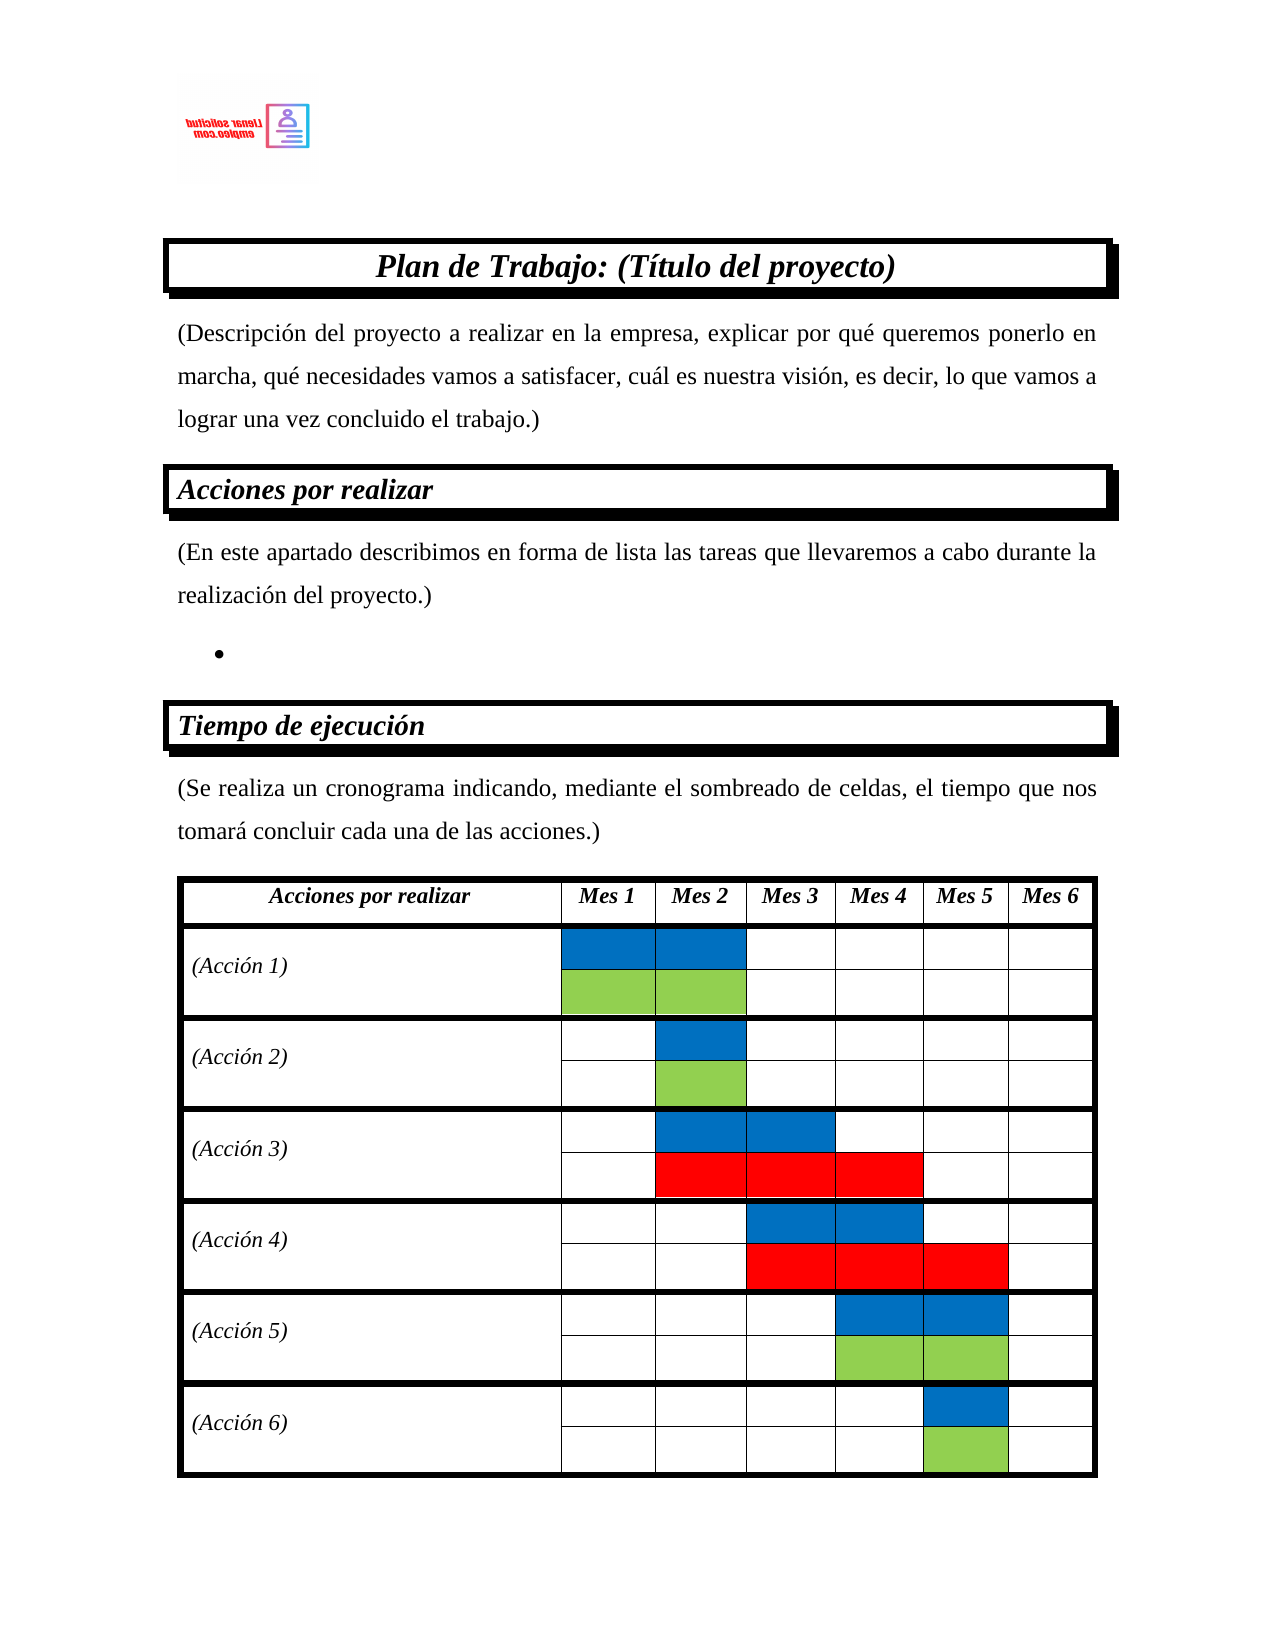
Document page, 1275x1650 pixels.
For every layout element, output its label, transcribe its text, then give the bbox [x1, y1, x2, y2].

table_cell [1009, 1244, 1092, 1289]
table_cell [924, 1295, 1008, 1335]
table_cell [924, 970, 1008, 1014]
table_header Mes 4 [836, 883, 923, 923]
table_cell [836, 1112, 923, 1152]
table_cell [562, 929, 655, 969]
table_cell [747, 1153, 835, 1197]
table_header Mes 2 [656, 883, 746, 923]
subtitle Acciones por realizar [169, 470, 1106, 508]
table_cell [836, 1387, 923, 1426]
table_cell (Acción 5) [184, 1295, 561, 1380]
table_cell [836, 1153, 923, 1197]
table_header Mes 1 [562, 883, 655, 923]
table_cell [924, 1112, 1008, 1152]
table_cell [562, 1021, 655, 1060]
table_cell [562, 1295, 655, 1335]
table_cell [836, 1427, 923, 1472]
table_header Mes 5 [924, 883, 1008, 923]
table_cell [656, 1204, 746, 1243]
table_cell [836, 1336, 923, 1380]
table_cell [924, 1244, 1008, 1289]
table_cell [656, 929, 746, 969]
table_cell [1009, 1204, 1092, 1243]
subtitle Plan de Trabajo: (Título del proyecto) [169, 244, 1106, 287]
table_cell [836, 970, 923, 1014]
table_cell [747, 1112, 835, 1152]
table_cell [1009, 1427, 1092, 1472]
text (Descripción del proyecto a realizar en la empresa, explicar por qué queremos ponerlo en marcha, qué necesidades vamos a satisfacer, cuál es nuestra visión, es decir, lo que vamos a lograr una vez concluido el trabajo.) [177, 318, 1098, 433]
table_cell [1009, 1153, 1092, 1197]
table_cell [747, 1204, 835, 1243]
table_header Mes 3 [747, 883, 835, 923]
table_cell (Acción 6) [184, 1387, 561, 1472]
table_cell [656, 1021, 746, 1060]
table_cell [562, 970, 655, 1014]
table_cell [836, 1244, 923, 1289]
table_cell [656, 1112, 746, 1152]
table_cell [924, 1387, 1008, 1426]
table_cell [836, 929, 923, 969]
table_cell [747, 1387, 835, 1426]
text (Se realiza un cronograma indicando, mediante el sombreado de celdas, el tiempo que nos tomará concluir cada una de las acciones.) [177, 773, 1098, 845]
table_cell [747, 1021, 835, 1060]
table_cell (Acción 1) [184, 929, 561, 1014]
table_cell [656, 1295, 746, 1335]
table_cell (Acción 3) [184, 1112, 561, 1197]
table_cell [836, 1295, 923, 1335]
table_cell [747, 929, 835, 969]
table_cell [562, 1427, 655, 1472]
table_cell [562, 1387, 655, 1426]
table_cell [656, 1336, 746, 1380]
table_cell [656, 1427, 746, 1472]
table_cell [656, 1244, 746, 1289]
table_cell [656, 1153, 746, 1197]
table_cell [1009, 970, 1092, 1014]
text (En este apartado describimos en forma de lista las tareas que llevaremos a cabo durante la realización del proyecto.) [177, 537, 1098, 609]
table_cell [1009, 1295, 1092, 1335]
table_cell [1009, 1336, 1092, 1380]
table_header Mes 6 [1009, 883, 1092, 923]
table_cell [924, 1204, 1008, 1243]
table_cell [924, 929, 1008, 969]
table_cell [747, 1336, 835, 1380]
table_cell [747, 1061, 835, 1106]
table_cell [1009, 1061, 1092, 1106]
table_cell (Acción 2) [184, 1021, 561, 1106]
table_cell [924, 1061, 1008, 1106]
table_cell [836, 1204, 923, 1243]
table_cell [747, 1427, 835, 1472]
table_cell [924, 1427, 1008, 1472]
table_cell [924, 1153, 1008, 1197]
table_cell [924, 1336, 1008, 1380]
table_cell [656, 970, 746, 1014]
table_cell [1009, 929, 1092, 969]
table_cell [924, 1021, 1008, 1060]
table_cell [1009, 1387, 1092, 1426]
table_cell (Acción 4) [184, 1204, 561, 1289]
table_cell [562, 1061, 655, 1106]
table_cell [562, 1244, 655, 1289]
table_cell [1009, 1112, 1092, 1152]
table_cell [1009, 1021, 1092, 1060]
table_cell [562, 1336, 655, 1380]
table_header Acciones por realizar [184, 883, 561, 923]
table_cell [656, 1387, 746, 1426]
table_cell [747, 1295, 835, 1335]
table_cell [656, 1061, 746, 1106]
table_cell [836, 1021, 923, 1060]
table_cell [562, 1204, 655, 1243]
picture [177, 73, 320, 184]
subtitle Tiempo de ejecución [169, 706, 1106, 744]
table_cell [562, 1112, 655, 1152]
table_cell [836, 1061, 923, 1106]
table_cell [747, 970, 835, 1014]
table_cell [562, 1153, 655, 1197]
table_cell [747, 1244, 835, 1289]
